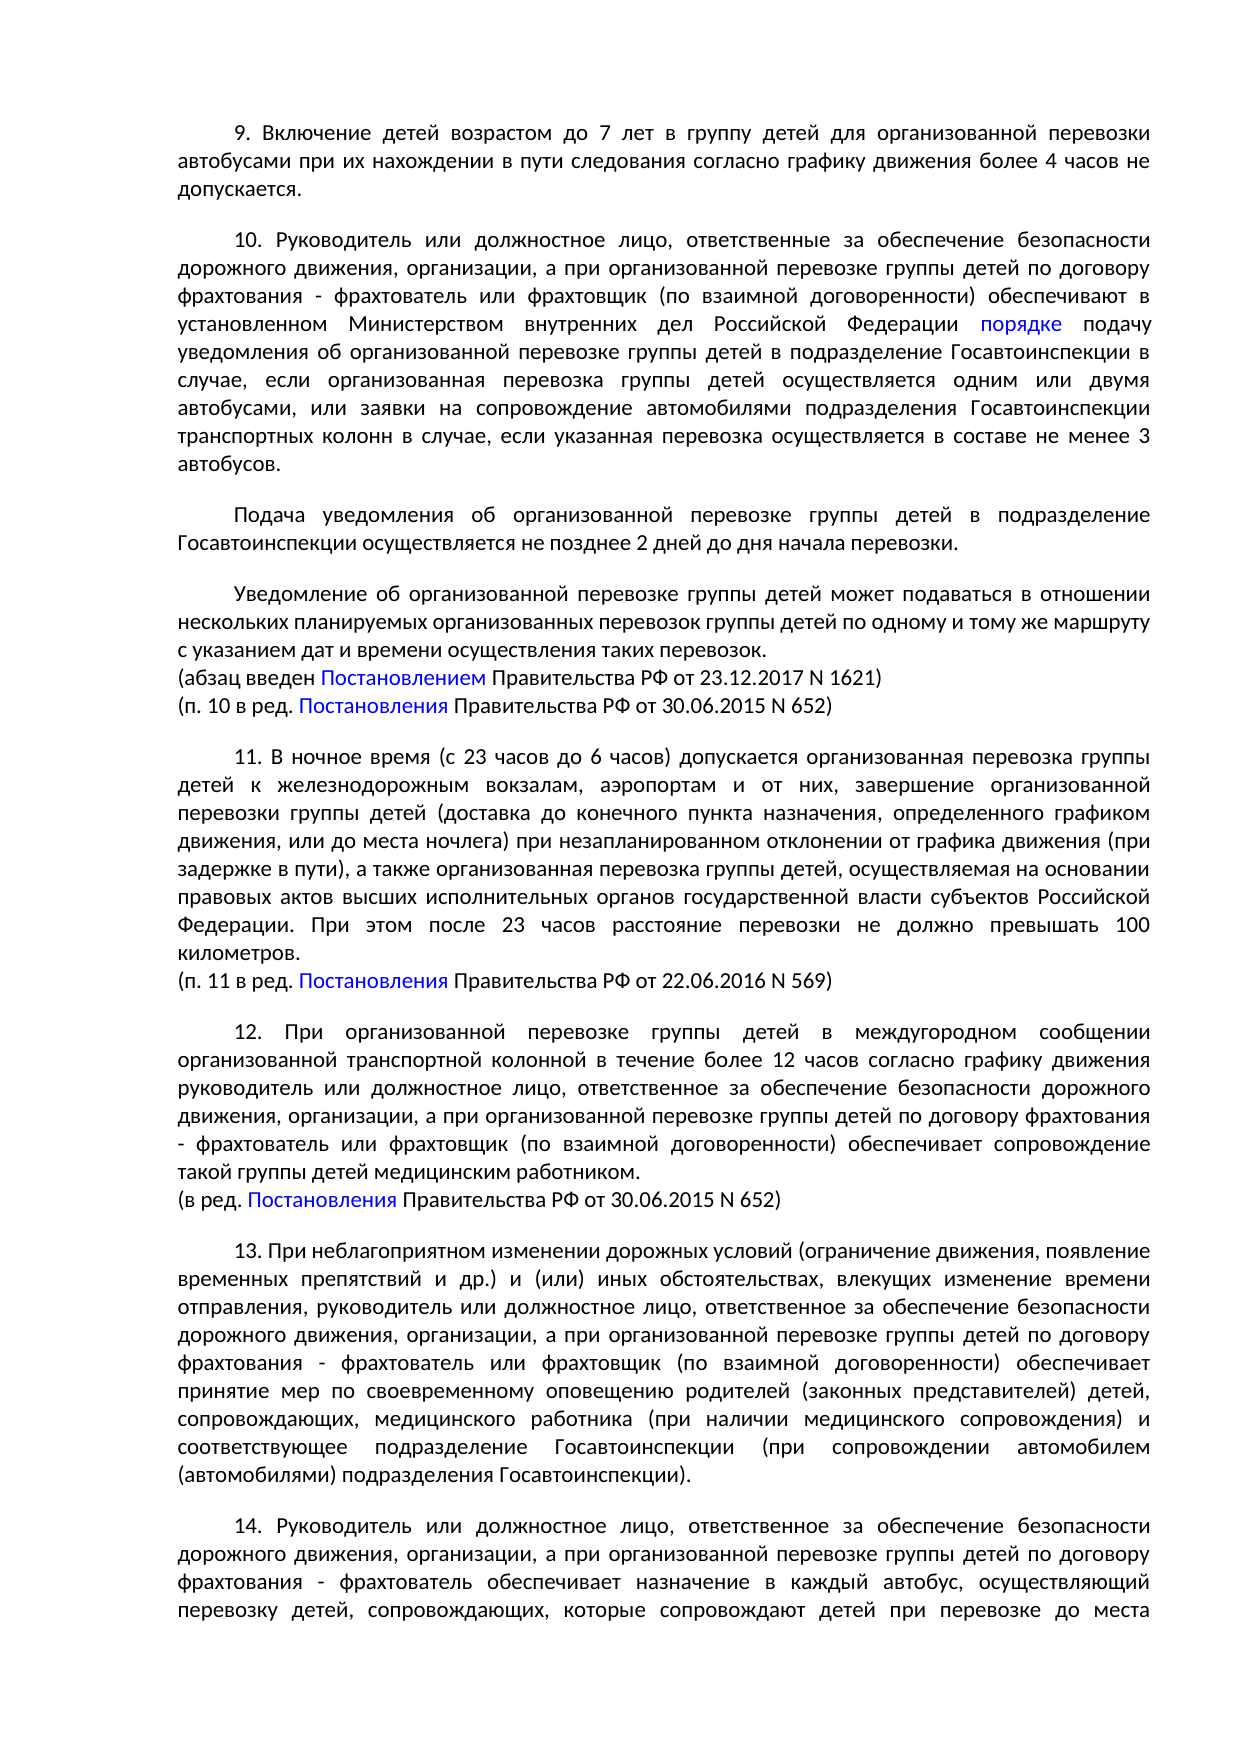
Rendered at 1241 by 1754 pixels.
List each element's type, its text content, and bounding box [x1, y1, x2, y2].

text Уведомление об организованной перевозке группы детей может подаваться в отношении нескольких планируемых организованных перевозок группы детей по одному и тому же маршруту с указанием дат и времени осуществления таких перевозок. [177, 579, 1152, 663]
text (абзац введен Постановлением Правительства РФ от 23.12.2017 N 1621) [177, 663, 1152, 691]
text 10. Руководитель или должностное лицо, ответственные за обеспечение безопасности дорожного движения, организации, а при организованной перевозке группы детей по договору фрахтования - фрахтователь или фрахтовщик (по взаимной договоренности) обеспечивают в установленном Министерством внутренних дел Российской Федерации порядке подачу уведомления об организованной перевозке группы детей в подразделение Госавтоинспекции в случае, если организованная перевозка группы детей осуществляется одним или двумя автобусами, или заявки на сопровождение автомобилями подразделения Госавтоинспекции транспортных колонн в случае, если указанная перевозка осуществляется в составе не менее 3 автобусов. [177, 225, 1152, 477]
text Подача уведомления об организованной перевозке группы детей в подразделение Госавтоинспекции осуществляется не позднее 2 дней до дня начала перевозки. [177, 500, 1152, 556]
text (в ред. Постановления Правительства РФ от 30.06.2015 N 652) [177, 1185, 1152, 1213]
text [177, 1511, 1152, 1623]
text (п. 11 в ред. Постановления Правительства РФ от 22.06.2016 N 569) [177, 966, 1152, 994]
text 11. В ночное время (с 23 часов до 6 часов) допускается организованная перевозка группы детей к железнодорожным вокзалам, аэропортам и от них, завершение организованной перевозки группы детей (доставка до конечного пункта назначения, определенного графиком движения, или до места ночлега) при незапланированном отклонении от графика движения (при задержке в пути), а также организованная перевозка группы детей, осуществляемая на основании правовых актов высших исполнительных органов государственной власти субъектов Российской Федерации. При этом после 23 часов расстояние перевозки не должно превышать 100 километров. [177, 742, 1152, 966]
text 13. При неблагоприятном изменении дорожных условий (ограничение движения, появление временных препятствий и др.) и (или) иных обстоятельствах, влекущих изменение времени отправления, руководитель или должностное лицо, ответственное за обеспечение безопасности дорожного движения, организации, а при организованной перевозке группы детей по договору фрахтования - фрахтователь или фрахтовщик (по взаимной договоренности) обеспечивает принятие мер по своевременному оповещению родителей (законных представителей) детей, сопровождающих, медицинского работника (при наличии медицинского сопровождения) и соответствующее подразделение Госавтоинспекции (при сопровождении автомобилем (автомобилями) подразделения Госавтоинспекции). [177, 1236, 1152, 1488]
text 9. Включение детей возрастом до 7 лет в группу детей для организованной перевозки автобусами при их нахождении в пути следования согласно графику движения более 4 часов не допускается. [177, 118, 1152, 202]
text (п. 10 в ред. Постановления Правительства РФ от 30.06.2015 N 652) [177, 691, 1152, 719]
text 12. При организованной перевозке группы детей в междугородном сообщении организованной транспортной колонной в течение более 12 часов согласно графику движения руководитель или должностное лицо, ответственное за обеспечение безопасности дорожного движения, организации, а при организованной перевозке группы детей по договору фрахтования - фрахтователь или фрахтовщик (по взаимной договоренности) обеспечивает сопровождение такой группы детей медицинским работником. [177, 1017, 1152, 1185]
